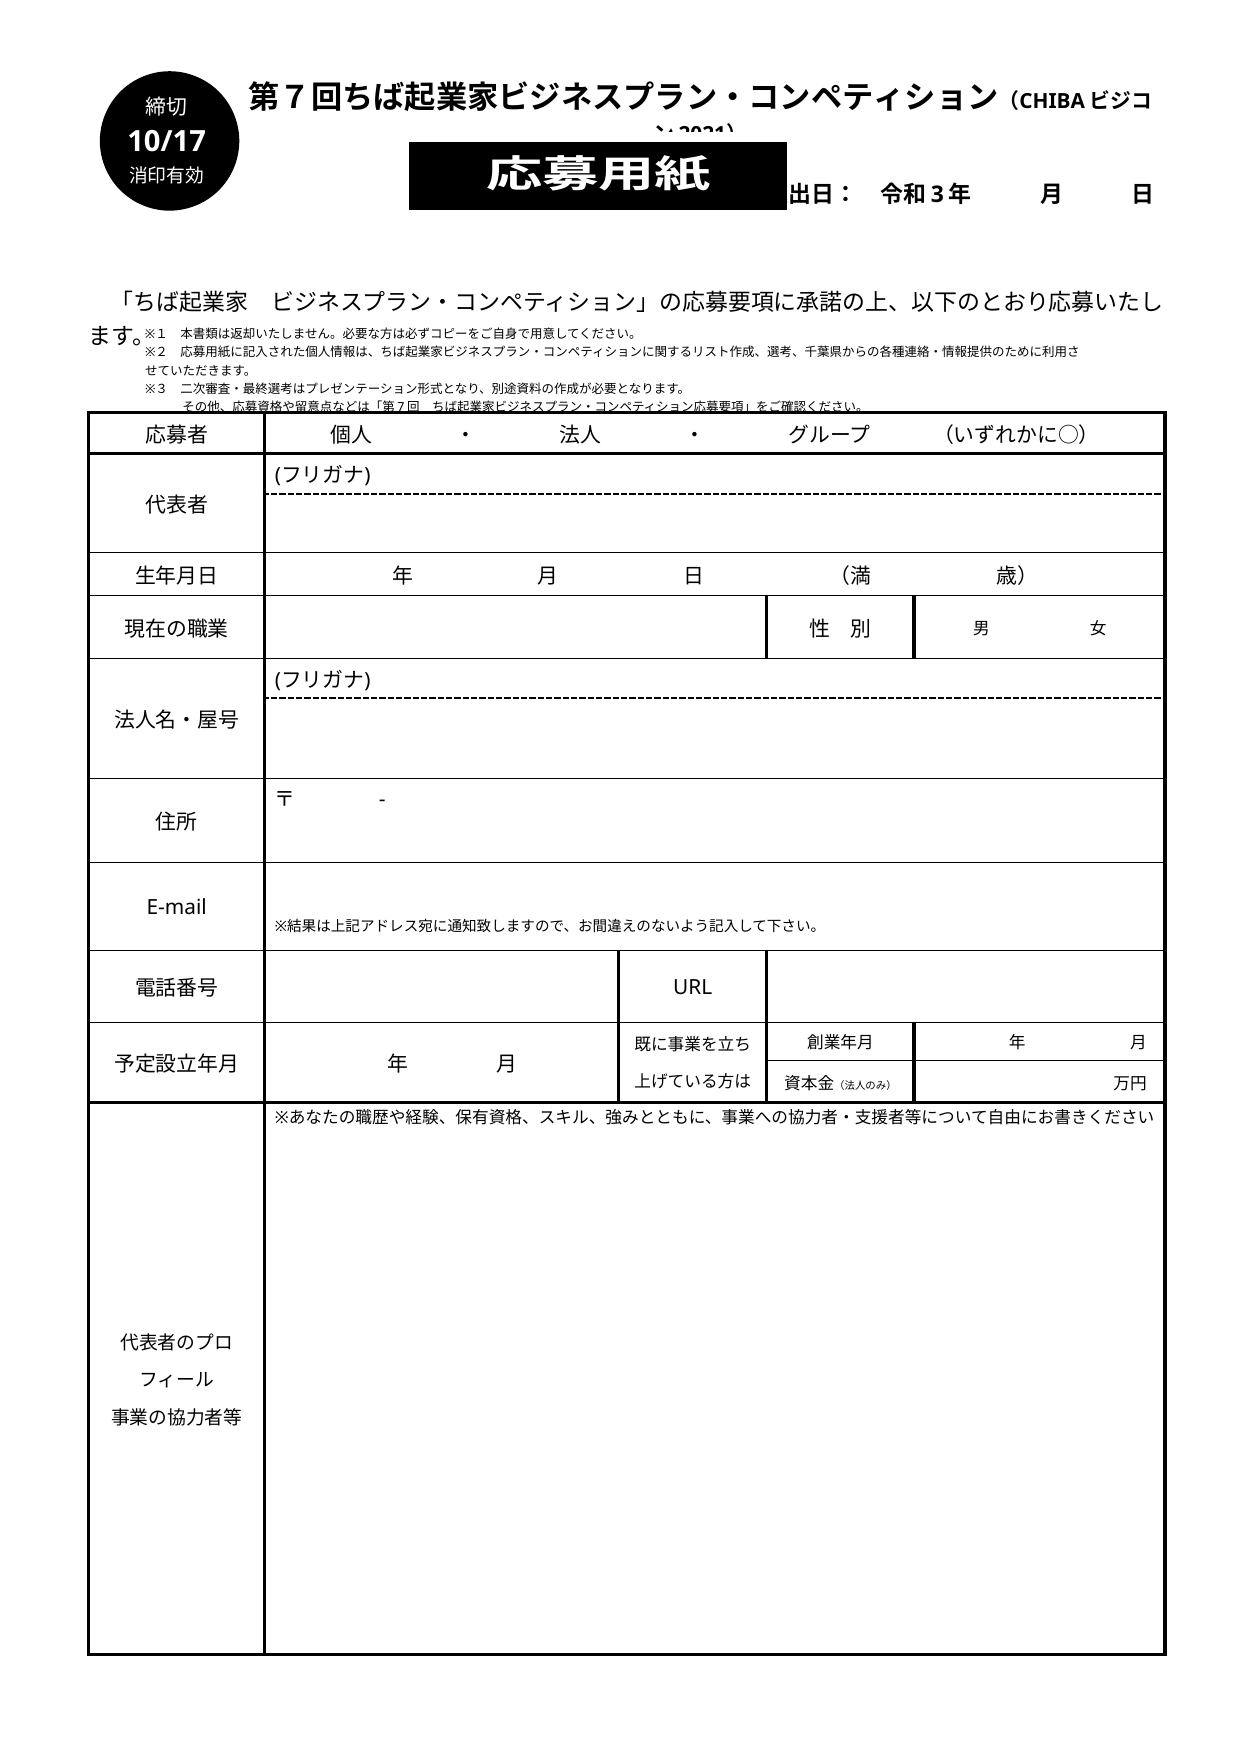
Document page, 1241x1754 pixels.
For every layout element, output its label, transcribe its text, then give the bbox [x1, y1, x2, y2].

table_cell [266, 596, 765, 658]
table_cell [768, 951, 1163, 1022]
table_cell 予定設立年月 [90, 1023, 263, 1101]
table_cell 法人名・屋号 [90, 659, 263, 778]
table_cell 現在の職業 [90, 596, 263, 658]
table_cell 生年月日 [90, 553, 263, 595]
table_cell 資本金（法人のみ） [768, 1061, 912, 1101]
table_cell 〒 - [266, 779, 1163, 862]
table_cell 男 女 [916, 596, 1163, 658]
table_cell 年 月 日 （満 歳） [266, 553, 1163, 595]
table_cell 代表者 [90, 455, 263, 552]
table_cell 電話番号 [90, 951, 263, 1022]
table_cell 万円 [916, 1061, 1163, 1101]
table_cell [266, 951, 617, 1022]
table_cell (フリガナ) [266, 455, 1163, 492]
table_cell 年 月 [916, 1023, 1163, 1060]
table_cell [266, 493, 1163, 552]
table_cell 住所 [90, 779, 263, 862]
table_cell (フリガナ) [266, 659, 1163, 697]
table_cell [266, 697, 1163, 778]
table_header 個人 ・ 法人 ・ グループ （いずれかに○） [266, 414, 1163, 452]
table_cell 年 月 [266, 1023, 617, 1101]
table_cell E-mail [90, 863, 263, 950]
table_cell ※結果は上記アドレス宛に通知致しますので、お間違えのないよう記入して下さい。 [266, 863, 1163, 950]
table_cell 性 別 [768, 596, 912, 658]
table_cell 創業年月 [768, 1023, 912, 1060]
text 「ちば起業家 ビジネスプラン・コンペティション」の応募要項に承諾の上、以下のとおり応募いたします。 [89, 284, 1167, 351]
table_cell 代表者のプロフィール 事業の協力者等 [90, 1104, 263, 1653]
table_cell URL [620, 951, 765, 1022]
table_header 応募者 [90, 414, 263, 452]
table_cell 既に事業を立ち 上げている方は [620, 1023, 765, 1101]
table_cell ※あなたの職歴や経験、保有資格、スキル、強みとともに、事業への協力者・支援者等について自由にお書きください [266, 1104, 1163, 1653]
